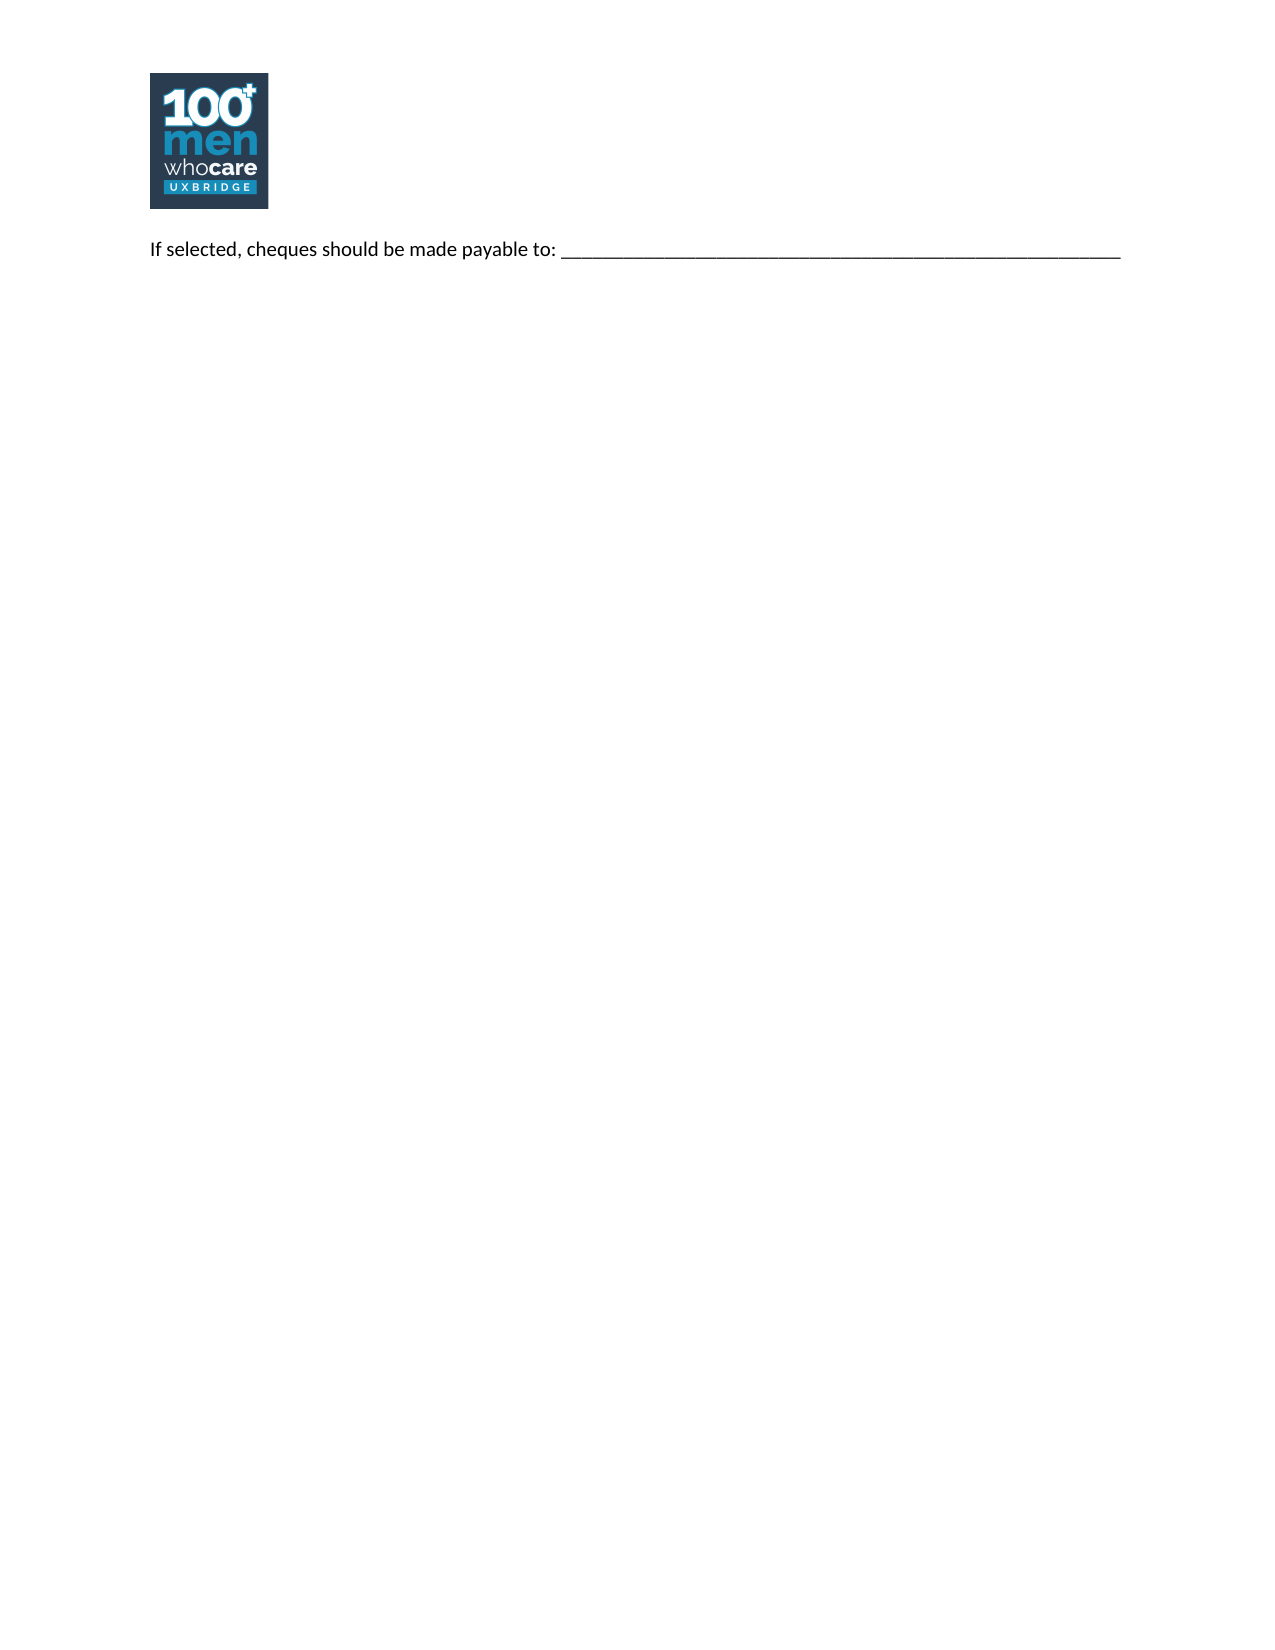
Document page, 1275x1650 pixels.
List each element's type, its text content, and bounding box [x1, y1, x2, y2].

text If selected, cheques should be made payable to: ______________________________________________________ [150, 237, 1125, 262]
picture [150, 73, 269, 209]
